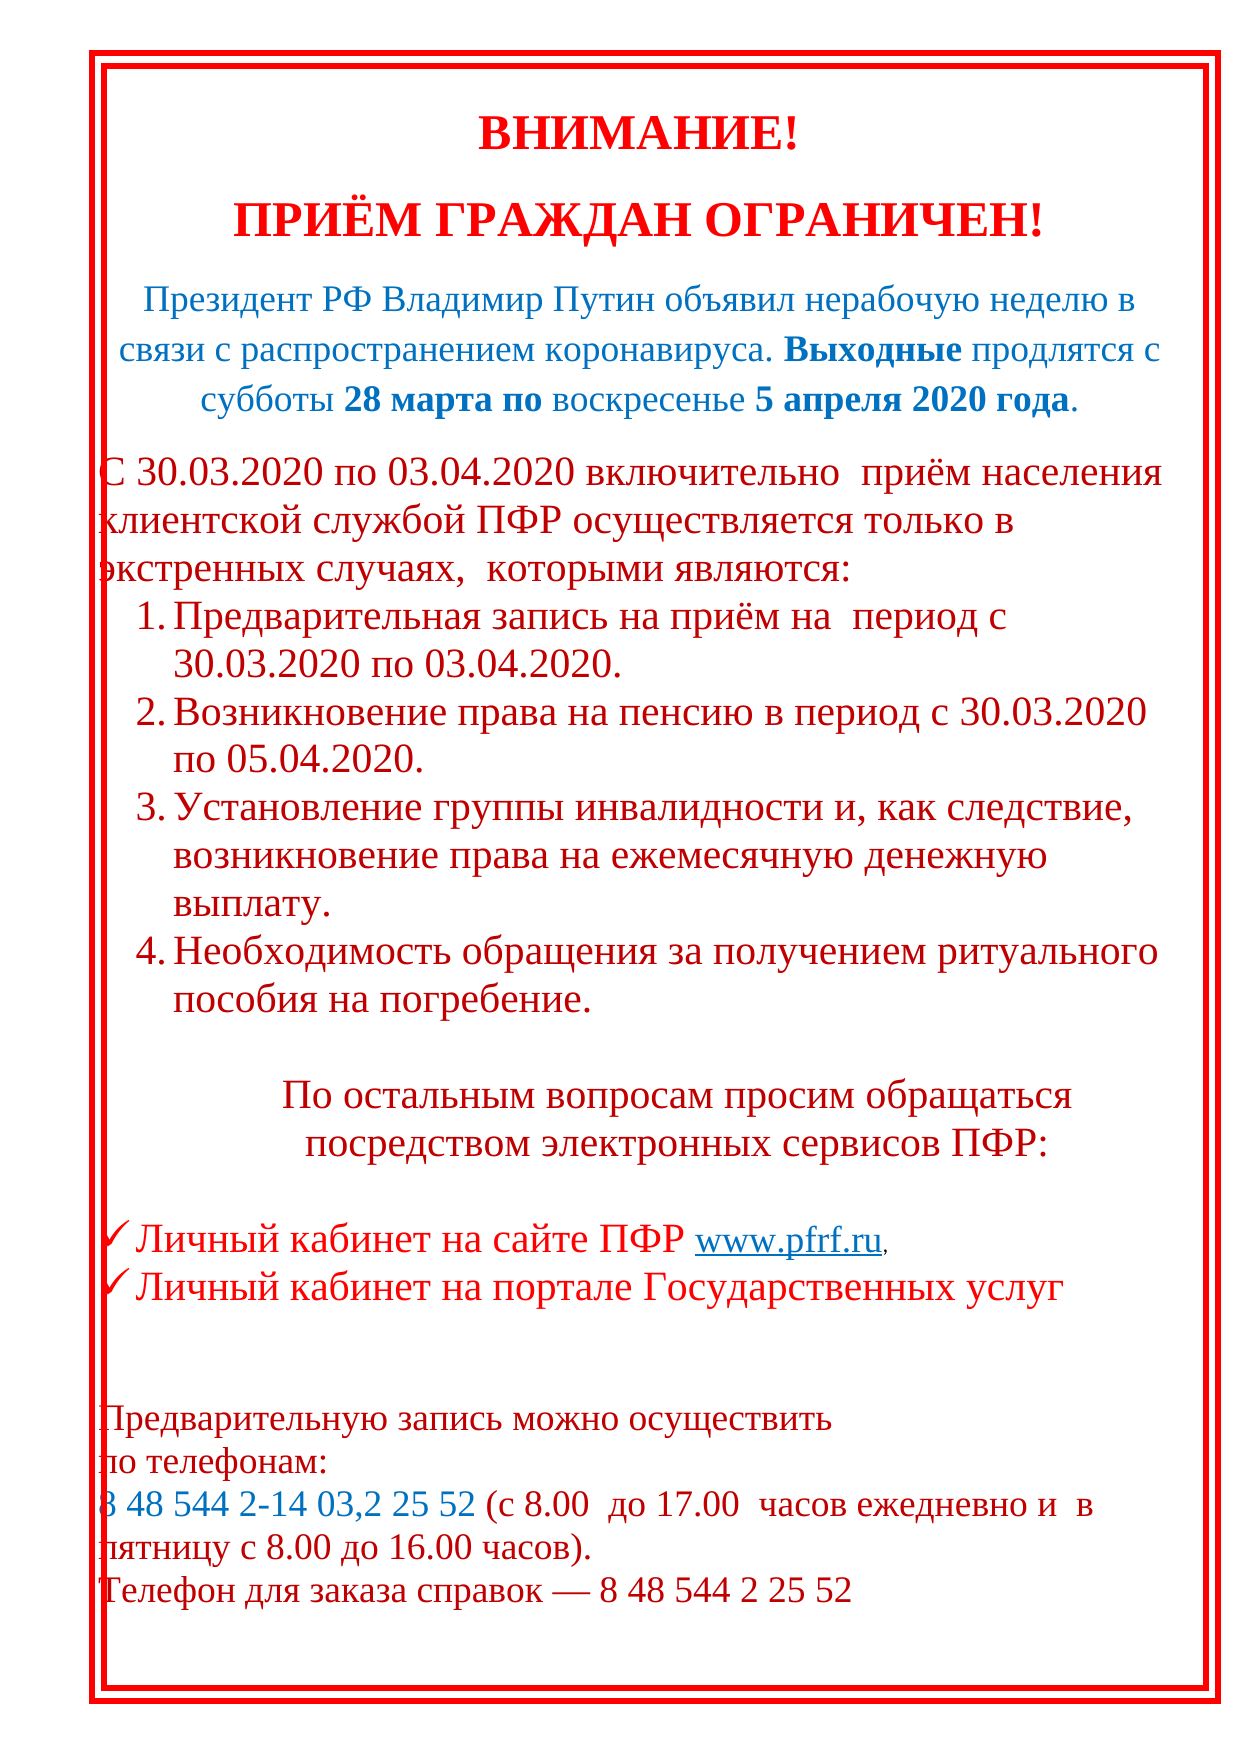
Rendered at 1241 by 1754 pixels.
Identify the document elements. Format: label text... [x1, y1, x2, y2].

text С 30.03.2020 по 03.04.2020 включительно приём населения клиентской службой ПФР осуществляется только в экстренных случаях, которыми являются: [107, 446, 1181, 590]
list Личный кабинет на портале Государственных услуг [107, 1261, 1181, 1309]
list Возникновение права на пенсию в период с 30.03.2020 по 05.04.2020. [135, 686, 1181, 782]
text ВНИМАНИЕ! [107, 103, 1181, 161]
text Предварительную запись можно осуществить [107, 1395, 1181, 1438]
text ПРИЁМ ГРАЖДАН ОГРАНИЧЕН! [107, 190, 1181, 247]
list Необходимость обращения за получением ритуального пособия на погребение. [135, 926, 1181, 1021]
text Президент РФ Владимир Путин объявил нерабочую неделю в связи с распространением коронавируса. Выходные продлятся с субботы 28 марта по воскресенье 5 апреля 2020 года. [107, 277, 1181, 419]
list Предварительная запись на приём на период с 30.03.2020 по 03.04.2020. [135, 590, 1181, 686]
text Телефон для заказа справок — 8 48 544 2 25 52 [107, 1568, 1181, 1611]
text 8 48 544 2-14 03,2 25 52 (с 8.00 до 17.00 часов ежедневно и в пятницу с 8.00 до 16.00 часов). [107, 1482, 1181, 1568]
list По остальным вопросам просим обращаться посредством электронных сервисов ПФР: [173, 1069, 1181, 1165]
list Личный кабинет на сайте ПФР www.pfrf.ru, [107, 1213, 1181, 1261]
text по телефонам: [107, 1438, 1181, 1482]
list Установление группы инвалидности и, как следствие, возникновение права на ежемесячную денежную выплату. [135, 782, 1181, 926]
